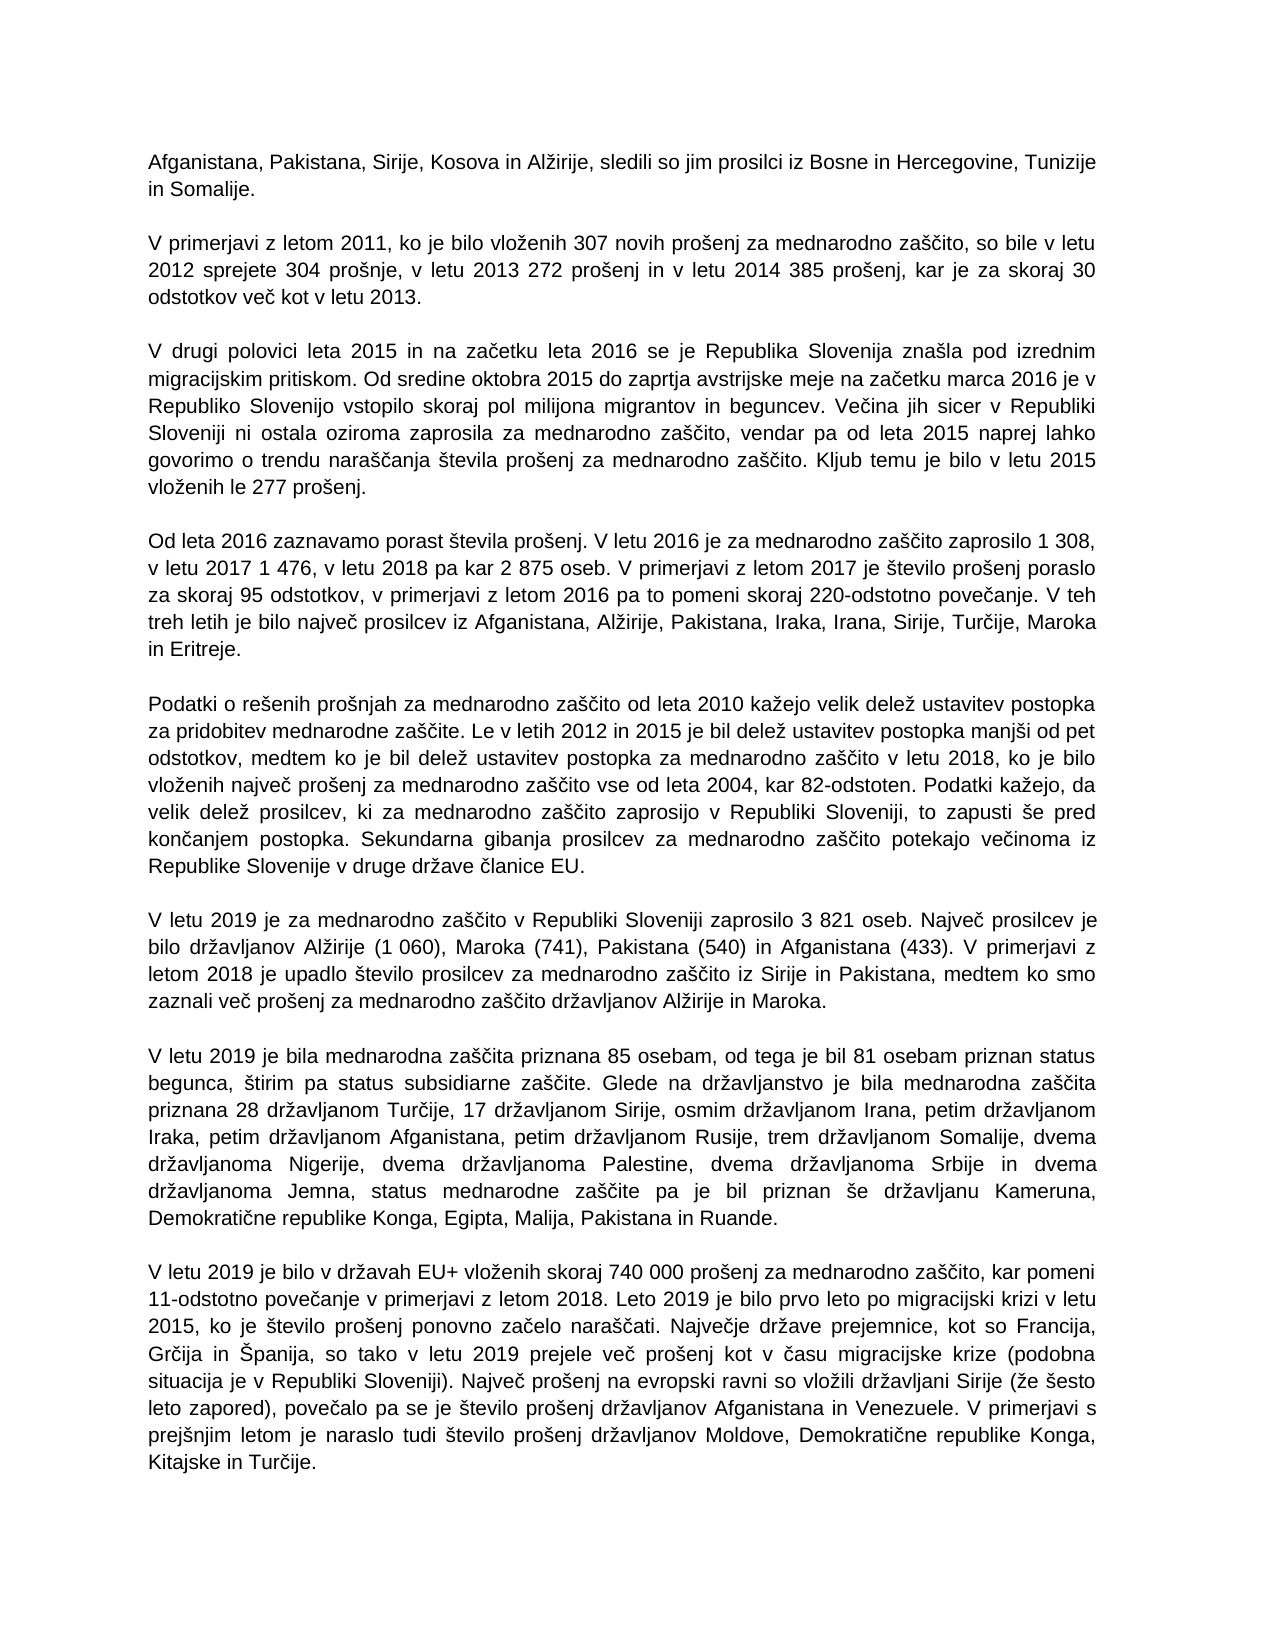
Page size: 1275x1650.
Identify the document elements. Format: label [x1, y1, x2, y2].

table_cell [137, 148, 1109, 1502]
